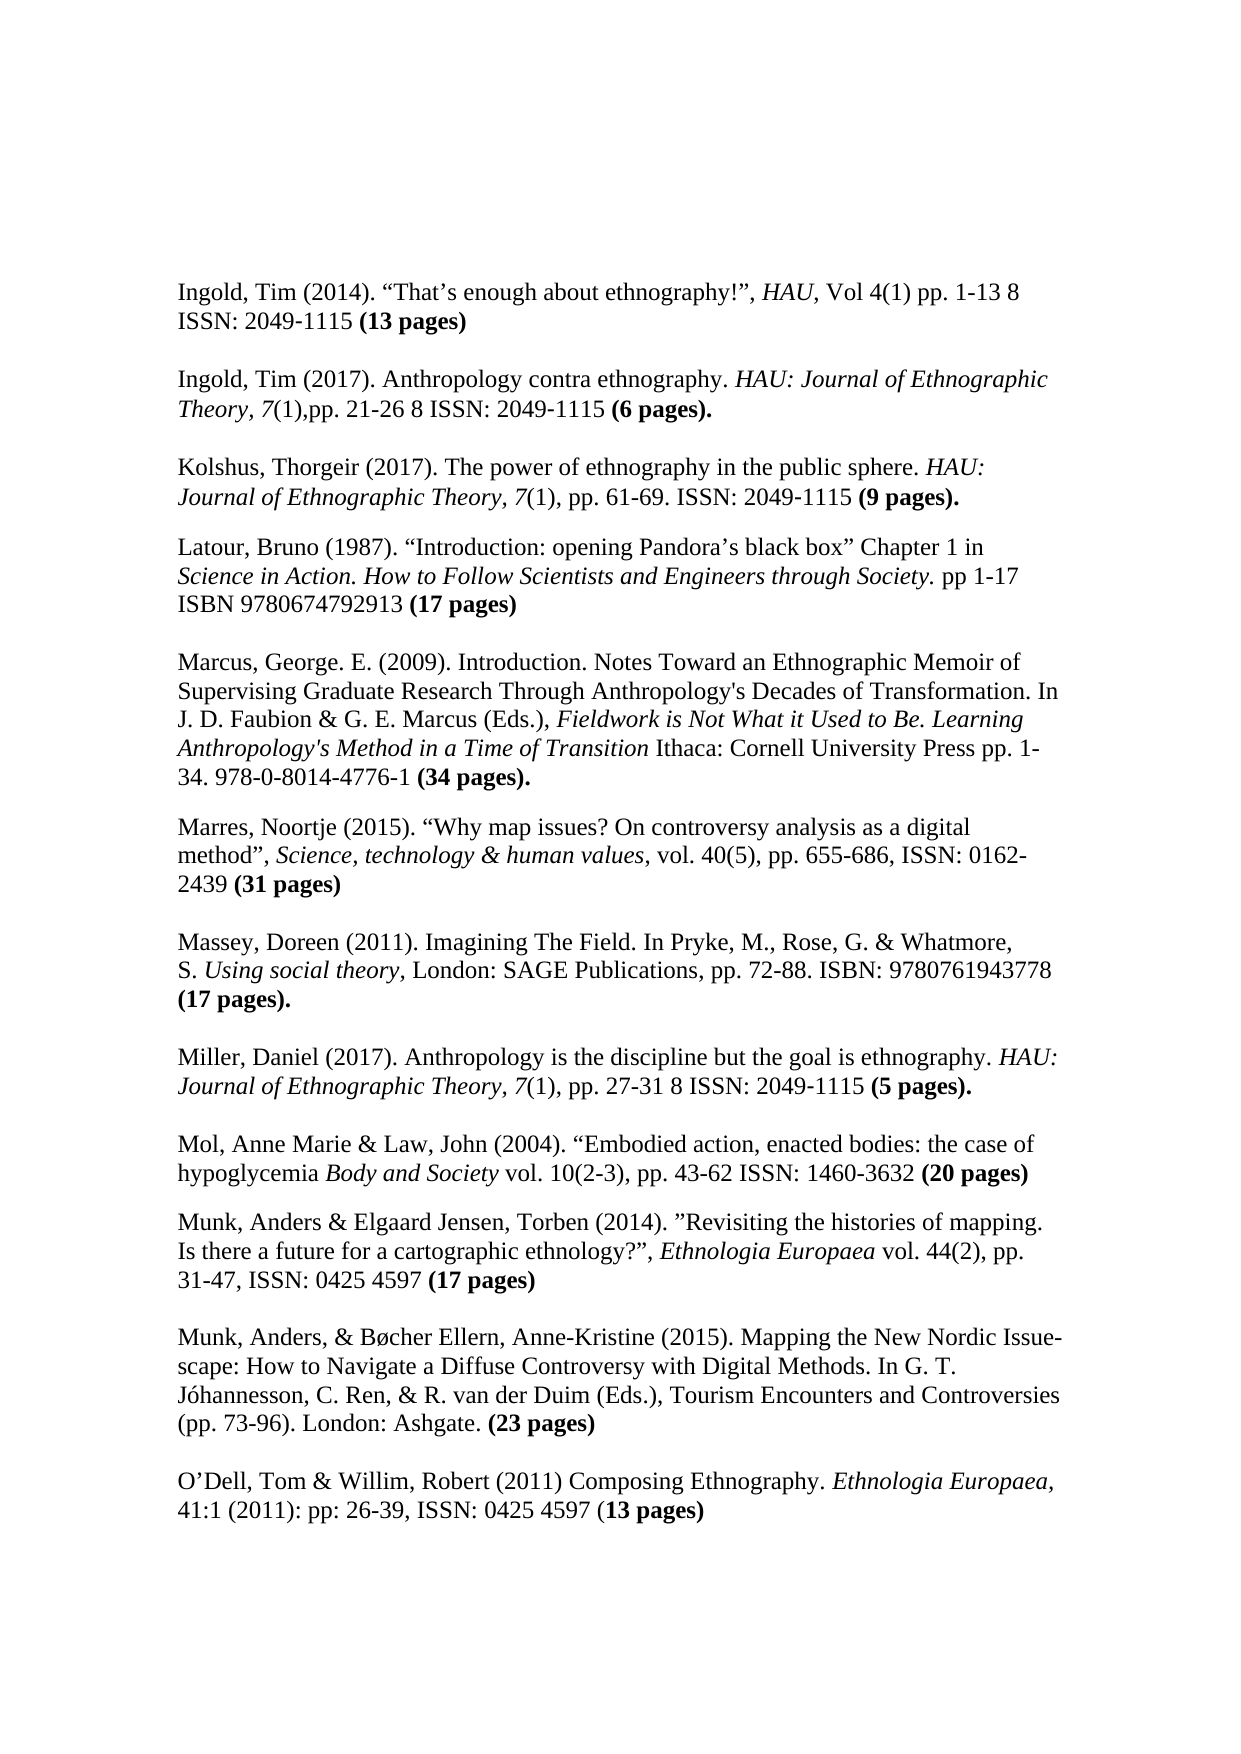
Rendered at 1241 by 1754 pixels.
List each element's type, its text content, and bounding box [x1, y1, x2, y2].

text Marcus, George. E. (2009). Introduction. Notes Toward an Ethnographic Memoir of Supervising Graduate Research Through Anthropology's Decades of Transformation. In J. D. Faubion & G. E. Marcus (Eds.), Fieldwork is Not What it Used to Be. Learning Anthropology's Method in a Time of Transition Ithaca: Cornell University Press pp. 1-34. 978-0-8014-4776-1 (34 pages). [177, 618, 1063, 791]
text Marres, Noortje (2015). “Why map issues? On controversy analysis as a digital method”, Science, technology & human values, vol. 40(5), pp. 655-686, ISSN: 0162-2439 (31 pages) [177, 812, 1063, 898]
text Ingold, Tim (2014). “That’s enough about ethnography!”, HAU, Vol 4(1) pp. 1-13 8 ISSN: 2049‐1115 (13 pages) [177, 277, 1063, 364]
text Munk, Anders, & Bøcher Ellern, Anne-Kristine (2015). Mapping the New Nordic Issue-scape: How to Navigate a Diffuse Controversy with Digital Methods. In G. T. Jóhannesson, C. Ren, & R. van der Duim (Eds.), Tourism Encounters and Controversies (pp. 73-96). London: Ashgate. (23 pages) [177, 1322, 1063, 1437]
text Miller, Daniel (2017). Anthropology is the discipline but the goal is ethnography. HAU: Journal of Ethnographic Theory, 7(1), pp. 27-31 8 ISSN: 2049‐1115 (5 pages). [177, 1042, 1063, 1129]
text Mol, Anne Marie & Law, John (2004). “Embodied action, enacted bodies: the case of hypoglycemia Body and Society vol. 10(2-3), pp. 43-62 ISSN: 1460-3632 (20 pages) [177, 1129, 1063, 1186]
text Munk, Anders & Elgaard Jensen, Torben (2014). ”Revisiting the histories of mapping. Is there a future for a cartographic ethnology?”, Ethnologia Europaea vol. 44(2), pp. 31-47, ISSN: 0425 4597 (17 pages) [177, 1207, 1063, 1293]
text O’Dell, Tom & Willim, Robert (2011) Composing Ethnography. Ethnologia Europaea, 41:1 (2011): pp: 26-39, ISSN: 0425 4597 (13 pages) [177, 1437, 1063, 1552]
text Massey, Doreen (2011). Imagining The Field. In Pryke, M., Rose, G. & Whatmore, S. Using social theory, London: SAGE Publications, pp. 72-88. ISBN: 9780761943778 (17 pages). [177, 927, 1063, 1013]
text Ingold, Tim (2017). Anthropology contra ethnography. HAU: Journal of Ethnographic Theory, 7(1),pp. 21-26 8 ISSN: 2049‐1115 (6 pages). Kolshus, Thorgeir (2017). The power of ethnography in the public sphere. HAU: Journal of Ethnographic Theory, 7(1), pp. 61-69. ISSN: 2049‐1115 (9 pages). [177, 364, 1063, 511]
text Latour, Bruno (1987). “Introduction: opening Pandora’s black box” Chapter 1 in Science in Action. How to Follow Scientists and Engineers through Society. pp 1-17 ISBN 9780674792913 (17 pages) [177, 532, 1063, 618]
